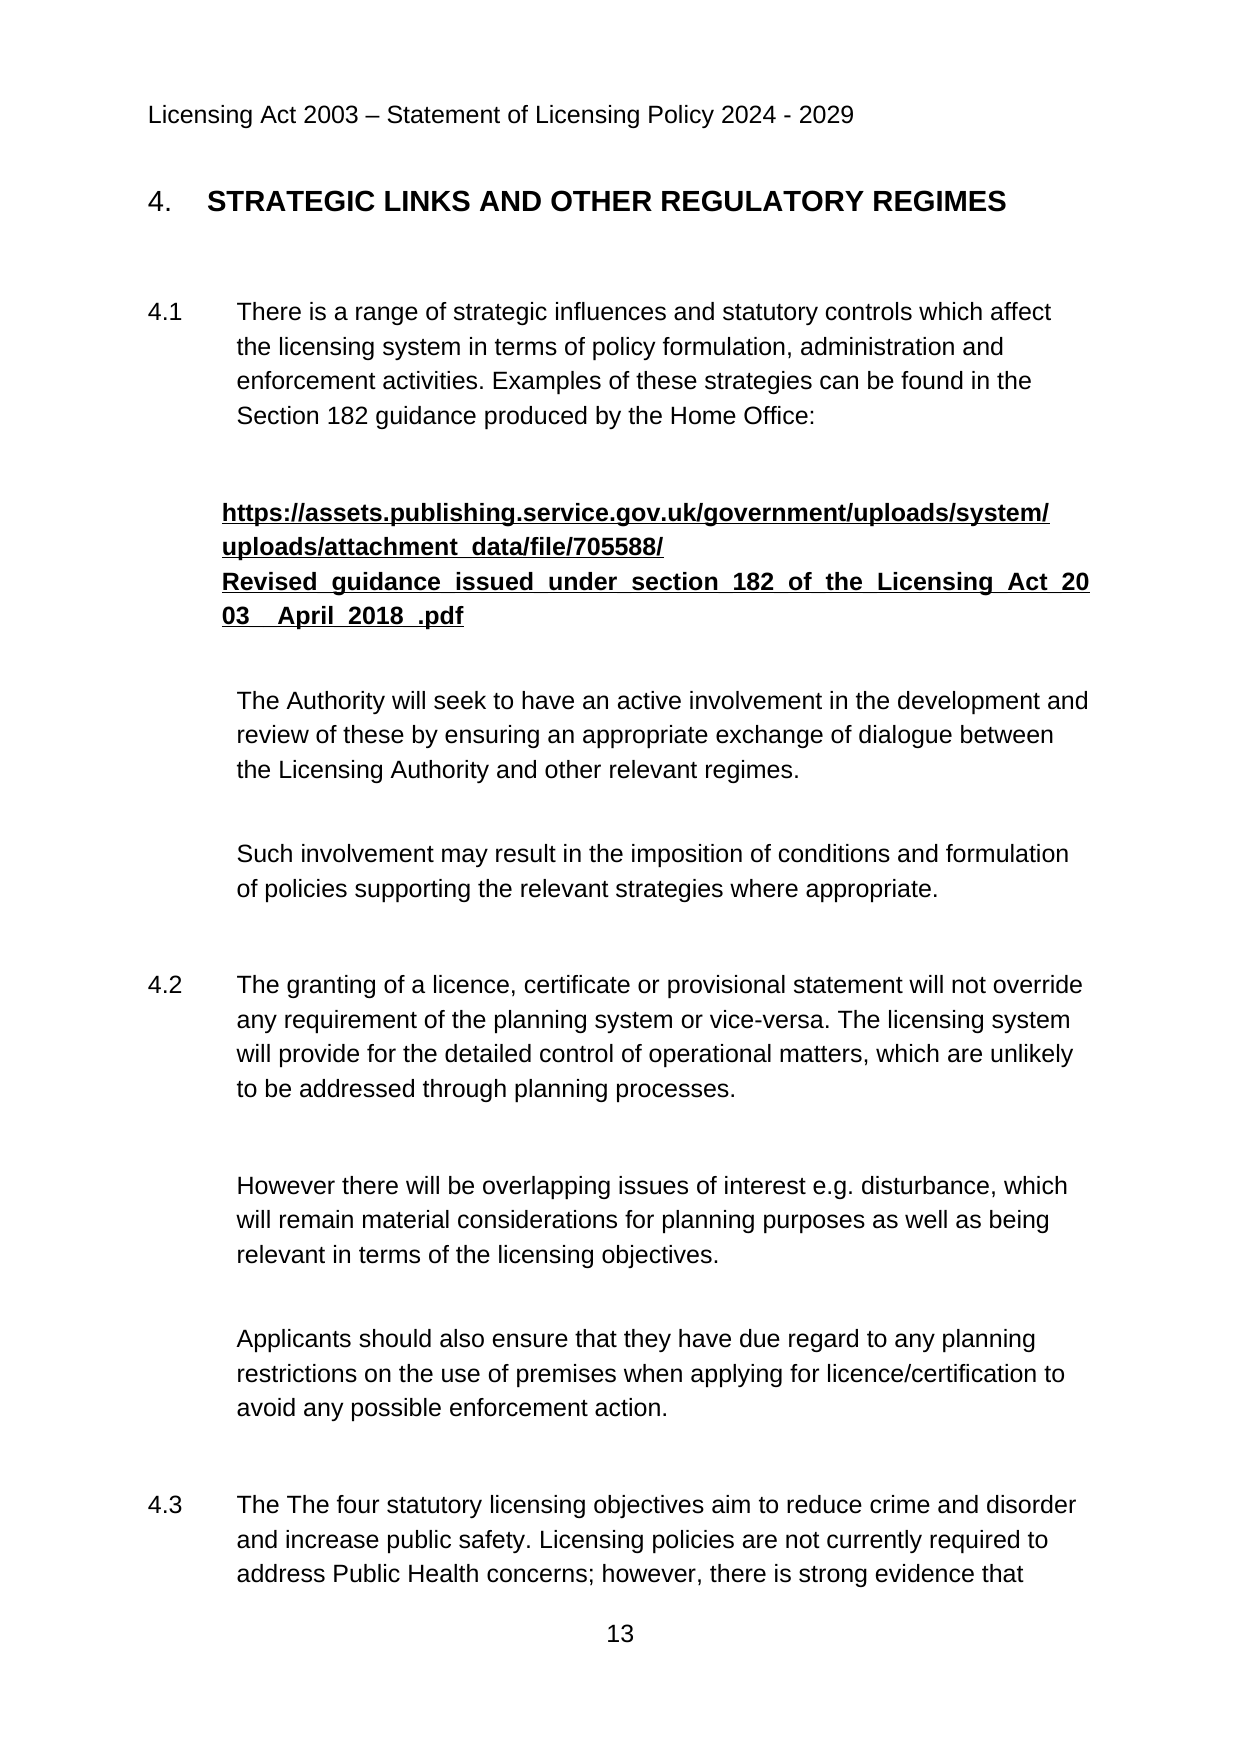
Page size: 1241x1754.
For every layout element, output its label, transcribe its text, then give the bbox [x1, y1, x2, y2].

subtitle STRATEGIC LINKS AND OTHER REGULATORY REGIMES [148, 184, 1092, 218]
text However there will be overlapping issues of interest e.g. disturbance, which will remain material considerations for planning purposes as well as being relevant in terms of the licensing objectives. [236, 1171, 1092, 1269]
text Applicants should also ensure that they have due regard to any planning restrictions on the use of premises when applying for licence/certification to avoid any possible enforcement action. [236, 1324, 1092, 1422]
list 4.1 There is a range of strategic influences and statutory controls which affect the licensing system in terms of policy formulation, administration and enforcement activities. Examples of these strategies can be found in the Section 182 guidance produced by the Home Office: [148, 297, 1092, 429]
text https://assets.publishing.service.gov.uk/government/uploads/system/uploads/attachment_data/file/705588/Revised_guidance_issued_under_section_182_of_the_Licensing_Act_2003__April_2018_.pdf [148, 498, 1092, 630]
text The Authority will seek to have an active involvement in the development and review of these by ensuring an appropriate exchange of dialogue between the Licensing Authority and other relevant regimes. [236, 686, 1092, 783]
text Such involvement may result in the imposition of conditions and formulation of policies supporting the relevant strategies where appropriate. [236, 839, 1092, 902]
list 4.2 The granting of a licence, certificate or provisional statement will not override any requirement of the planning system or vice-versa. The licensing system will provide for the detailed control of operational matters, which are unlikely to be addressed through planning processes. [148, 971, 1092, 1103]
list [148, 1490, 1092, 1588]
